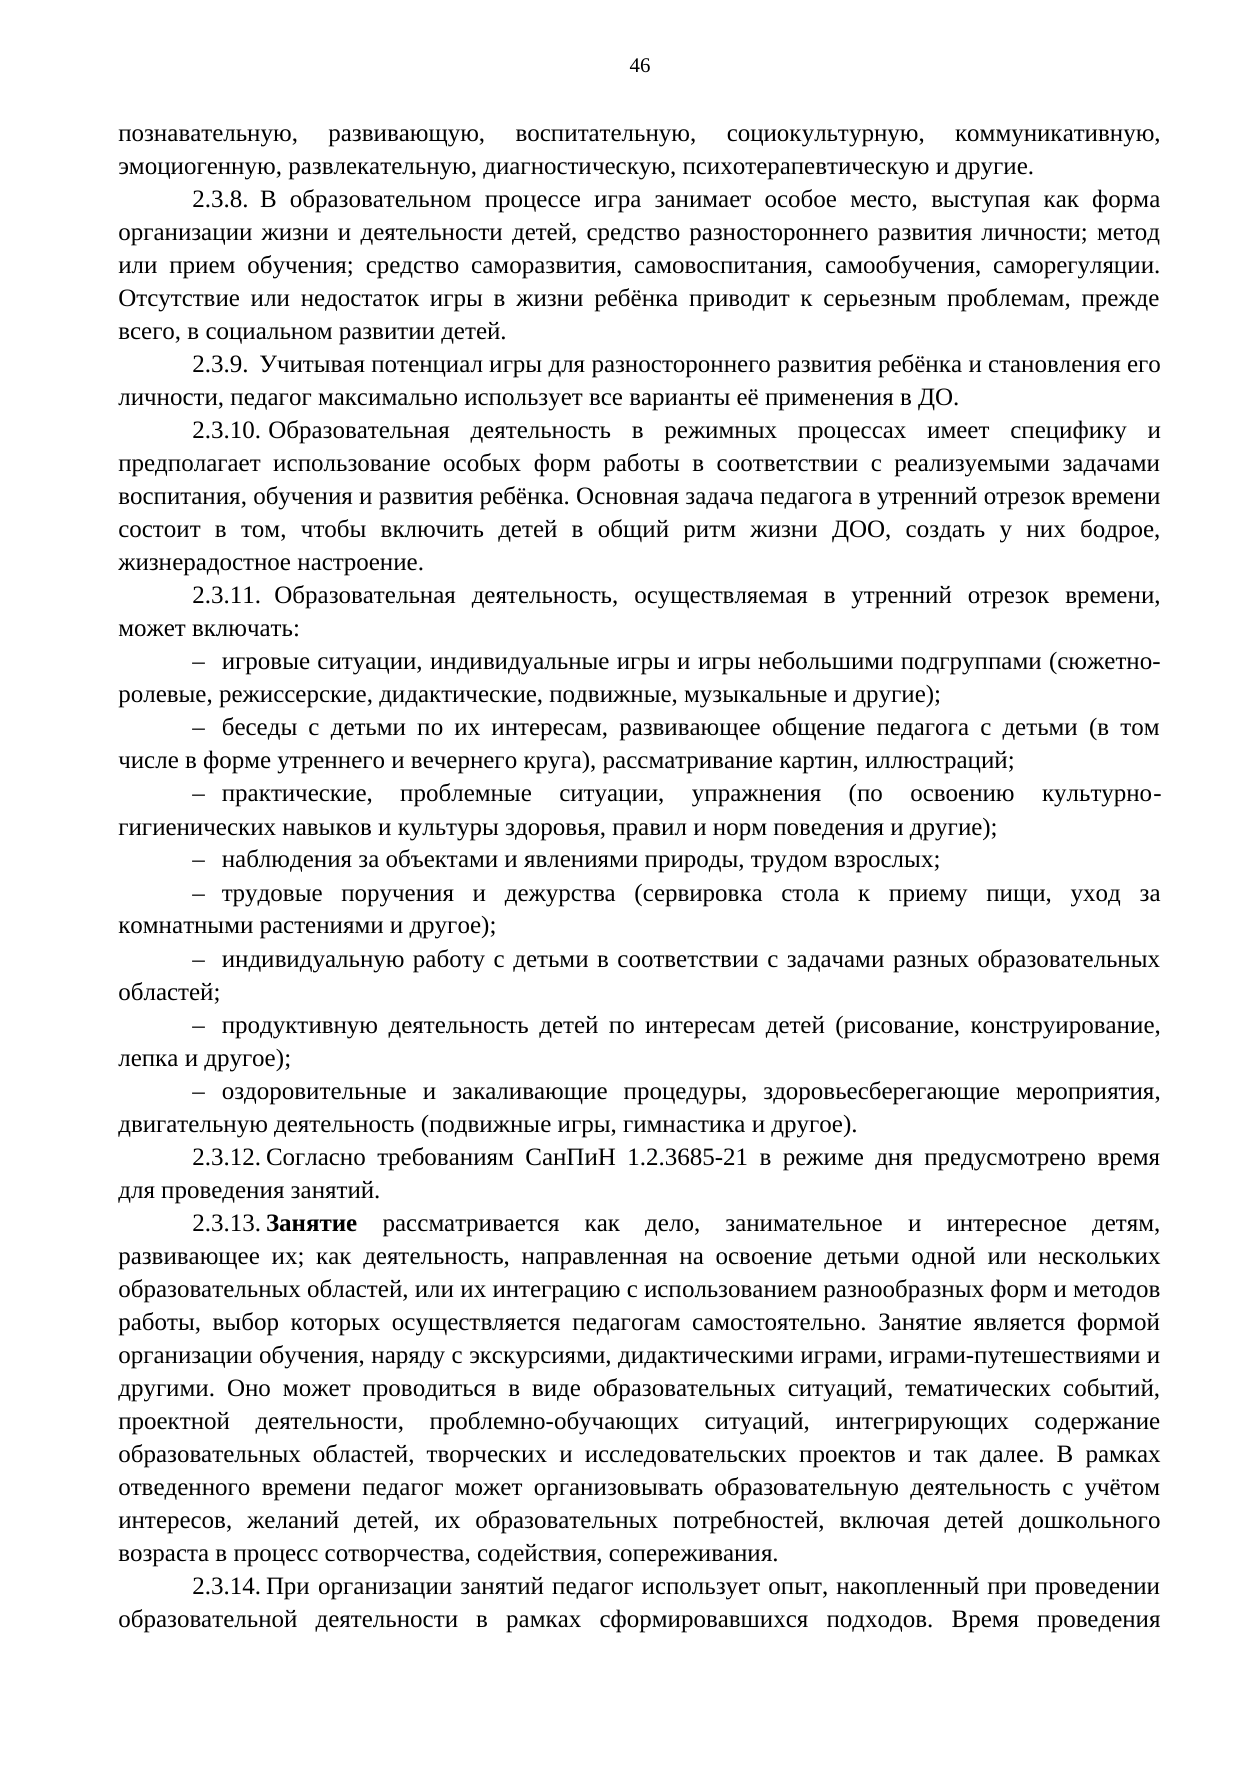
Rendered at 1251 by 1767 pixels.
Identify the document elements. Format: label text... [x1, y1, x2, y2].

list Образовательная деятельность в режимных процессах имеет специфику и предполагает использование особых форм работы в соответствии с реализуемыми задачами воспитания, обучения и развития ребёнка. Основная задача педагога в утренний отрезок времени состоит в том, чтобы включить детей в общий ритм жизни ДОО, создать у них бодрое, жизнерадостное настроение. [118, 415, 1161, 576]
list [118, 118, 1161, 180]
list практические, проблемные ситуации, упражнения (по освоению культурногигиенических навыков и культуры здоровья, правил и норм поведения и другие); [118, 778, 1161, 840]
list Занятие рассматривается как дело, занимательное и интересное детям, развивающее их; как деятельность, направленная на освоение детьми одной или нескольких образовательных областей, или их интеграцию с использованием разнообразных форм и методов работы, выбор которых осуществляется педагогам самостоятельно. Занятие является формой организации обучения, наряду с экскурсиями, дидактическими играми, играми-путешествиями и другими. Оно может проводиться в виде образовательных ситуаций, тематических событий, проектной деятельности, проблемно-обучающих ситуаций, интегрирующих содержание образовательных областей, творческих и исследовательских проектов и так далее. В рамках отведенного времени педагог может организовывать образовательную деятельность с учётом интересов, желаний детей, их образовательных потребностей, включая детей дошкольного возраста в процесс сотворчества, содействия, сопереживания. [118, 1208, 1161, 1567]
list оздоровительные и закаливающие процедуры, здоровьесберегающие мероприятия, двигательную деятельность (подвижные игры, гимнастика и другое). [118, 1076, 1161, 1137]
list Учитывая потенциал игры для разностороннего развития ребёнка и становления его личности, педагог максимально использует все варианты её применения в ДО. [118, 349, 1161, 411]
list продуктивную деятельность детей по интересам детей (рисование, конструирование, лепка и другое); [118, 1010, 1161, 1071]
list Согласно требованиям СанПиН 1.2.3685-21 в режиме дня предусмотрено время для проведения занятий. [118, 1142, 1161, 1203]
list индивидуальную работу с детьми в соответствии с задачами разных образовательных областей; [118, 944, 1161, 1005]
list наблюдения за объектами и явлениями природы, трудом взрослых; [118, 844, 1161, 873]
list трудовые поручения и дежурства (сервировка стола к приему пищи, уход за комнатными растениями и другое); [118, 878, 1161, 939]
list В образовательном процессе игра занимает особое место, выступая как форма организации жизни и деятельности детей, средство разностороннего развития личности; метод или прием обучения; средство саморазвития, самовоспитания, самообучения, саморегуляции. Отсутствие или недостаток игры в жизни ребёнка приводит к серьезным проблемам, прежде всего, в социальном развитии детей. [118, 184, 1161, 345]
list игровые ситуации, индивидуальные игры и игры небольшими подгруппами (сюжетно-ролевые, режиссерские, дидактические, подвижные, музыкальные и другие); [118, 646, 1161, 708]
list беседы с детьми по их интересам, развивающее общение педагога с детьми (в том числе в форме утреннего и вечернего круга), рассматривание картин, иллюстраций; [118, 712, 1161, 774]
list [118, 1571, 1161, 1633]
list Образовательная деятельность, осуществляемая в утренний отрезок времени, может включать: [118, 580, 1161, 642]
